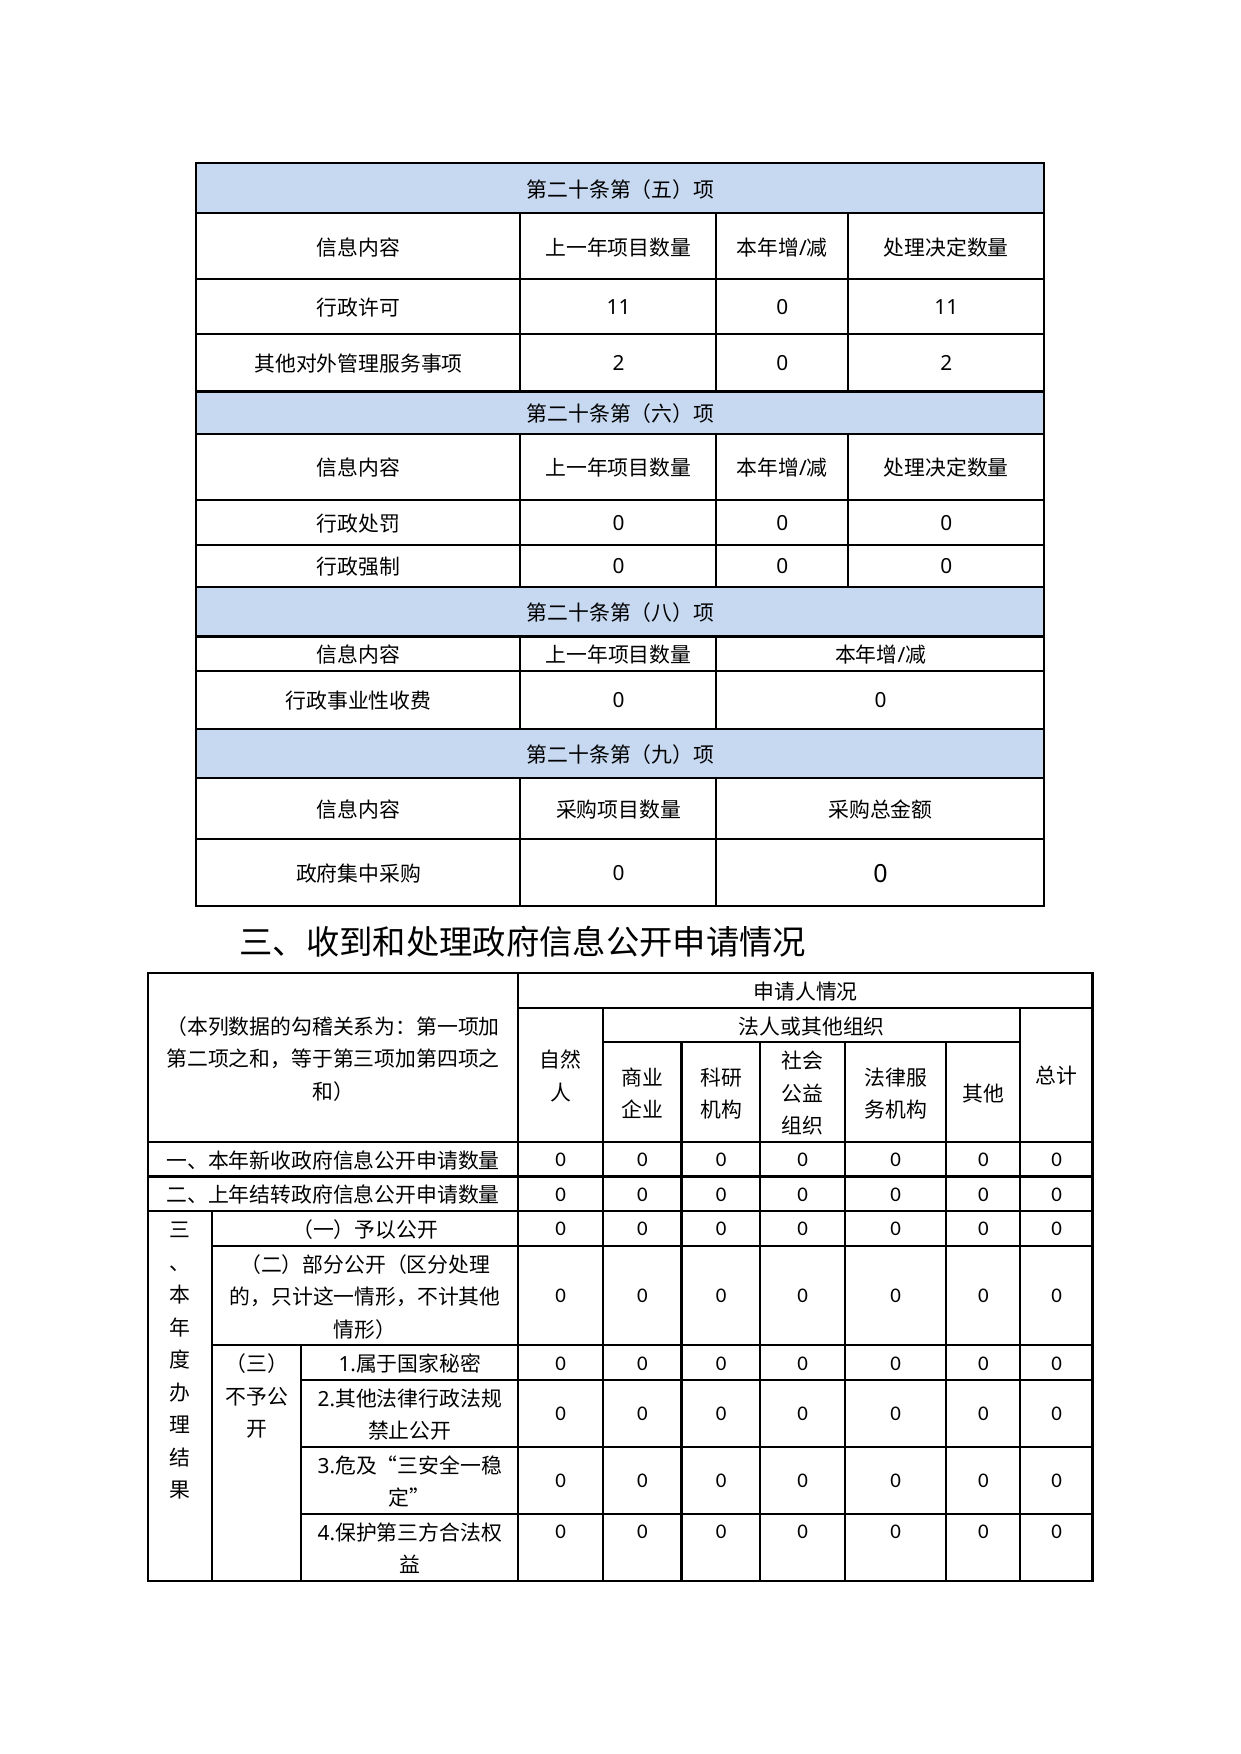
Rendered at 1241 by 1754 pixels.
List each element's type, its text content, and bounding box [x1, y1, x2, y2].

table_cell 0 [683, 1143, 759, 1175]
table_cell 0 [604, 1381, 680, 1446]
table_cell 0 [604, 1178, 680, 1210]
table_cell 0 [761, 1143, 844, 1175]
table_cell 上一年项目数量 [521, 214, 715, 278]
table_cell 0 [519, 1381, 602, 1446]
table_cell 0 [1021, 1212, 1091, 1244]
table_cell 0 [846, 1212, 945, 1244]
table_cell 11 [849, 280, 1043, 333]
table_cell 0 [947, 1448, 1019, 1513]
table_cell 1.属于国家秘密 [302, 1346, 517, 1379]
table_cell 处理决定数量 [849, 214, 1043, 278]
table_cell 上一年项目数量 [521, 435, 715, 499]
table_cell 0 [1021, 1143, 1091, 1175]
table_cell 科研机构 [683, 1043, 759, 1141]
table_cell 0 [1021, 1247, 1091, 1344]
table_cell 0 [1021, 1515, 1091, 1580]
table_cell 0 [519, 1143, 602, 1175]
table_cell 0 [519, 1178, 602, 1210]
table_cell 0 [521, 546, 715, 586]
table_cell 0 [521, 840, 715, 905]
table_cell 0 [846, 1178, 945, 1210]
table_cell 本年增/减 [717, 214, 847, 278]
table_cell 0 [947, 1143, 1019, 1175]
table_cell 采购项目数量 [521, 779, 715, 838]
table_cell 0 [846, 1515, 945, 1580]
table_cell 0 [761, 1212, 844, 1244]
table_cell 0 [717, 335, 847, 390]
table_cell 0 [717, 280, 847, 333]
table_cell 信息内容 [197, 779, 519, 838]
table_cell 法律服务机构 [846, 1043, 945, 1141]
table_cell 0 [604, 1346, 680, 1379]
table_cell 0 [519, 1448, 602, 1513]
table_cell （三）不予公开 [213, 1346, 300, 1580]
table_cell 0 [683, 1178, 759, 1210]
table_cell 2.其他法律行政法规禁止公开 [302, 1381, 517, 1446]
table_cell 0 [761, 1346, 844, 1379]
table_cell 自然人 [519, 1009, 602, 1141]
table_cell 0 [683, 1212, 759, 1244]
table_cell 0 [846, 1448, 945, 1513]
table_cell 0 [761, 1247, 844, 1344]
table_cell 0 [947, 1178, 1019, 1210]
table_cell （二）部分公开（区分处理的，只计这一情形，不计其他情形） [213, 1247, 517, 1344]
table_cell 0 [849, 501, 1043, 543]
table_cell 上一年项目数量 [521, 638, 715, 670]
table_cell 0 [846, 1247, 945, 1344]
table_header 申请人情况 [519, 974, 1091, 1007]
table_cell 0 [1021, 1448, 1091, 1513]
table_cell 其他 [947, 1043, 1019, 1141]
table_cell 0 [1021, 1381, 1091, 1446]
table_cell 第二十条第（六）项 [197, 393, 1043, 433]
table_cell 0 [846, 1346, 945, 1379]
text 三、收到和处理政府信息公开申请情况 [239, 907, 1053, 972]
table_cell 采购总金额 [717, 779, 1043, 838]
table_cell 0 [761, 1178, 844, 1210]
table_cell 行政事业性收费 [197, 672, 519, 727]
table_cell 0 [947, 1346, 1019, 1379]
table_cell 3.危及“三安全一稳定” [302, 1448, 517, 1513]
table_cell 0 [521, 672, 715, 727]
table_cell 社会公益组织 [761, 1043, 844, 1141]
table_cell 第二十条第（八）项 [197, 588, 1043, 635]
table_cell 法人或其他组织 [604, 1009, 1019, 1041]
table_cell 三、本年度办理结果 [149, 1212, 211, 1580]
table_cell 0 [1021, 1346, 1091, 1379]
table_cell 0 [683, 1346, 759, 1379]
table_cell 第二十条第（九）项 [197, 730, 1043, 777]
table_cell 第二十条第（五）项 [197, 164, 1043, 212]
table_cell 2 [849, 335, 1043, 390]
table_cell 0 [519, 1346, 602, 1379]
table_cell 0 [1021, 1178, 1091, 1210]
table_cell 0 [683, 1381, 759, 1446]
table_cell 0 [519, 1212, 602, 1244]
table_cell 其他对外管理服务事项 [197, 335, 519, 390]
table_cell 0 [521, 501, 715, 543]
table_cell 商业企业 [604, 1043, 680, 1141]
table_cell 0 [846, 1381, 945, 1446]
table_cell 11 [521, 280, 715, 333]
table_cell 0 [717, 672, 1043, 727]
table_cell 信息内容 [197, 638, 519, 670]
table_cell 本年增/减 [717, 638, 1043, 670]
table_cell 处理决定数量 [849, 435, 1043, 499]
table_cell 总计 [1021, 1009, 1091, 1141]
table_cell 二、上年结转政府信息公开申请数量 [149, 1178, 517, 1210]
table_cell 0 [519, 1515, 602, 1580]
table_cell 政府集中采购 [197, 840, 519, 905]
table_cell 0 [604, 1212, 680, 1244]
table_cell 行政许可 [197, 280, 519, 333]
table_cell 0 [519, 1247, 602, 1344]
table_cell 信息内容 [197, 214, 519, 278]
table_cell 信息内容 [197, 435, 519, 499]
table_cell 0 [683, 1515, 759, 1580]
table_cell 0 [683, 1247, 759, 1344]
table_cell 0 [947, 1247, 1019, 1344]
table_cell 2 [521, 335, 715, 390]
table_cell 0 [947, 1515, 1019, 1580]
table_cell 0 [947, 1381, 1019, 1446]
table_cell 0 [846, 1143, 945, 1175]
table_cell 0 [947, 1212, 1019, 1244]
table_cell 0 [717, 840, 1043, 905]
table_cell 0 [717, 501, 847, 543]
table_cell 0 [761, 1515, 844, 1580]
table_cell 0 [604, 1515, 680, 1580]
table_cell 0 [604, 1143, 680, 1175]
table_cell 行政处罚 [197, 501, 519, 543]
table_cell 行政强制 [197, 546, 519, 586]
table_cell 0 [683, 1448, 759, 1513]
table_cell 本年增/减 [717, 435, 847, 499]
table_cell 0 [604, 1448, 680, 1513]
table_cell 0 [761, 1381, 844, 1446]
table_cell 0 [604, 1247, 680, 1344]
table_header （本列数据的勾稽关系为：第一项加第二项之和，等于第三项加第四项之和） [149, 974, 517, 1141]
table_cell 0 [849, 546, 1043, 586]
table_cell （一）予以公开 [213, 1212, 517, 1244]
table_cell 一、本年新收政府信息公开申请数量 [149, 1143, 517, 1175]
table_cell 0 [717, 546, 847, 586]
table_cell 4.保护第三方合法权益 [302, 1515, 517, 1580]
table_cell 0 [761, 1448, 844, 1513]
